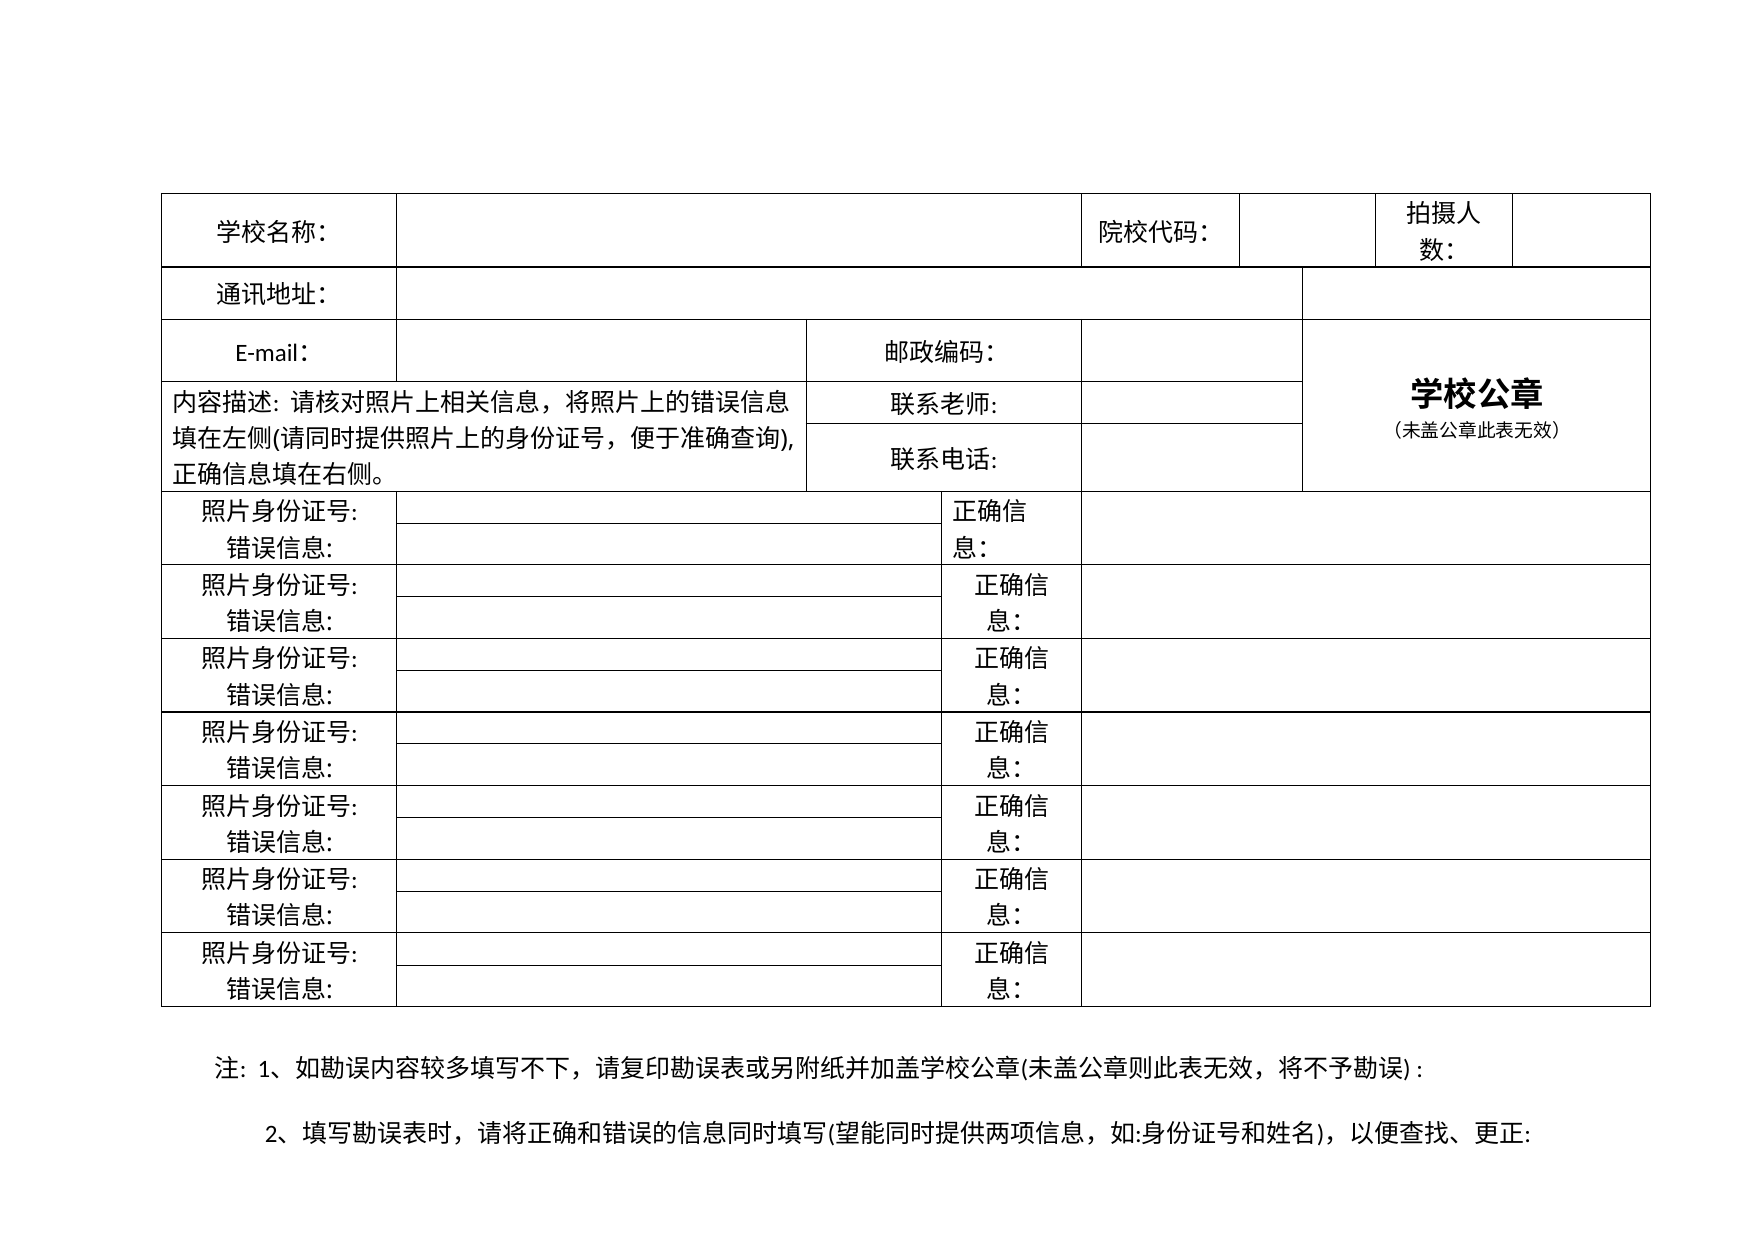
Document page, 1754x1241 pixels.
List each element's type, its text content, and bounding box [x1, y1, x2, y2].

table_cell 照片身份证号: 错误信息: [162, 933, 396, 1006]
table_cell 照片身份证号: 错误信息: [162, 492, 396, 564]
table_header 学校名称： [162, 194, 396, 266]
table_cell [1082, 786, 1650, 858]
table_cell [397, 860, 941, 891]
table_cell [397, 744, 941, 785]
table_header 拍摄人数： [1376, 194, 1512, 266]
table_cell [397, 524, 941, 564]
table_cell [1303, 268, 1650, 319]
table_cell [1082, 492, 1650, 564]
table_cell [1082, 860, 1650, 932]
table_cell 正确信息： [942, 786, 1081, 858]
table_cell [397, 892, 941, 932]
table_header [1513, 194, 1650, 266]
table_cell [1082, 565, 1650, 638]
table_cell [397, 639, 941, 670]
table_cell [397, 268, 1302, 319]
table_cell 正确信息： [942, 639, 1081, 711]
table_cell 学校公章 （未盖公章此表无效） [1303, 320, 1650, 491]
table_cell [397, 597, 941, 638]
table_cell 内容描述: 请核对照片上相关信息，将照片上的错误信息填在左侧(请同时提供照片上的身份证号，便于准确查询),正确信息填在右侧。 [162, 382, 806, 491]
table_cell 正确信息： [942, 933, 1081, 1006]
table_cell 照片身份证号: 错误信息: [162, 860, 396, 932]
table_cell E-mail： [162, 320, 396, 381]
table_cell [1082, 382, 1302, 423]
table_header 院校代码： [1082, 194, 1239, 266]
text 2、填写勘误表时，请将正确和错误的信息同时填写(望能同时提供两项信息，如:身份证号和姓名)，以便查找、更正: [114, 1099, 1604, 1164]
table_header [1240, 194, 1375, 266]
table_cell [397, 492, 941, 523]
table_cell [1082, 639, 1650, 711]
table_cell [397, 966, 941, 1006]
table_cell 正确信息： [942, 860, 1081, 932]
table_cell [397, 786, 941, 817]
table_cell [397, 713, 941, 743]
table_cell 照片身份证号: 错误信息: [162, 639, 396, 711]
table_cell 照片身份证号: 错误信息: [162, 565, 396, 638]
table_cell 通讯地址： [162, 268, 396, 319]
table_cell 照片身份证号: 错误信息: [162, 786, 396, 858]
table_cell [397, 933, 941, 964]
table_header [397, 194, 1081, 266]
table_cell [397, 565, 941, 596]
table_cell [1082, 713, 1650, 785]
table_cell 联系电话: [807, 424, 1081, 491]
table_cell [397, 818, 941, 858]
table_cell 联系老师: [807, 382, 1081, 423]
table_cell 正确信息： [942, 713, 1081, 785]
text 注: 1、如勘误内容较多填写不下，请复印勘误表或另附纸并加盖学校公章(未盖公章则此表无效，将不予勘误) : [114, 157, 1604, 1099]
table_cell 正确信息： [942, 565, 1081, 638]
table_cell [397, 671, 941, 711]
table_cell [1082, 320, 1302, 381]
table_cell [1082, 933, 1650, 1006]
table_cell 邮政编码： [807, 320, 1081, 381]
table_cell [397, 320, 806, 381]
table_cell 照片身份证号: 错误信息: [162, 713, 396, 785]
table_cell [1082, 424, 1302, 491]
table_cell 正确信息： [942, 492, 1081, 564]
